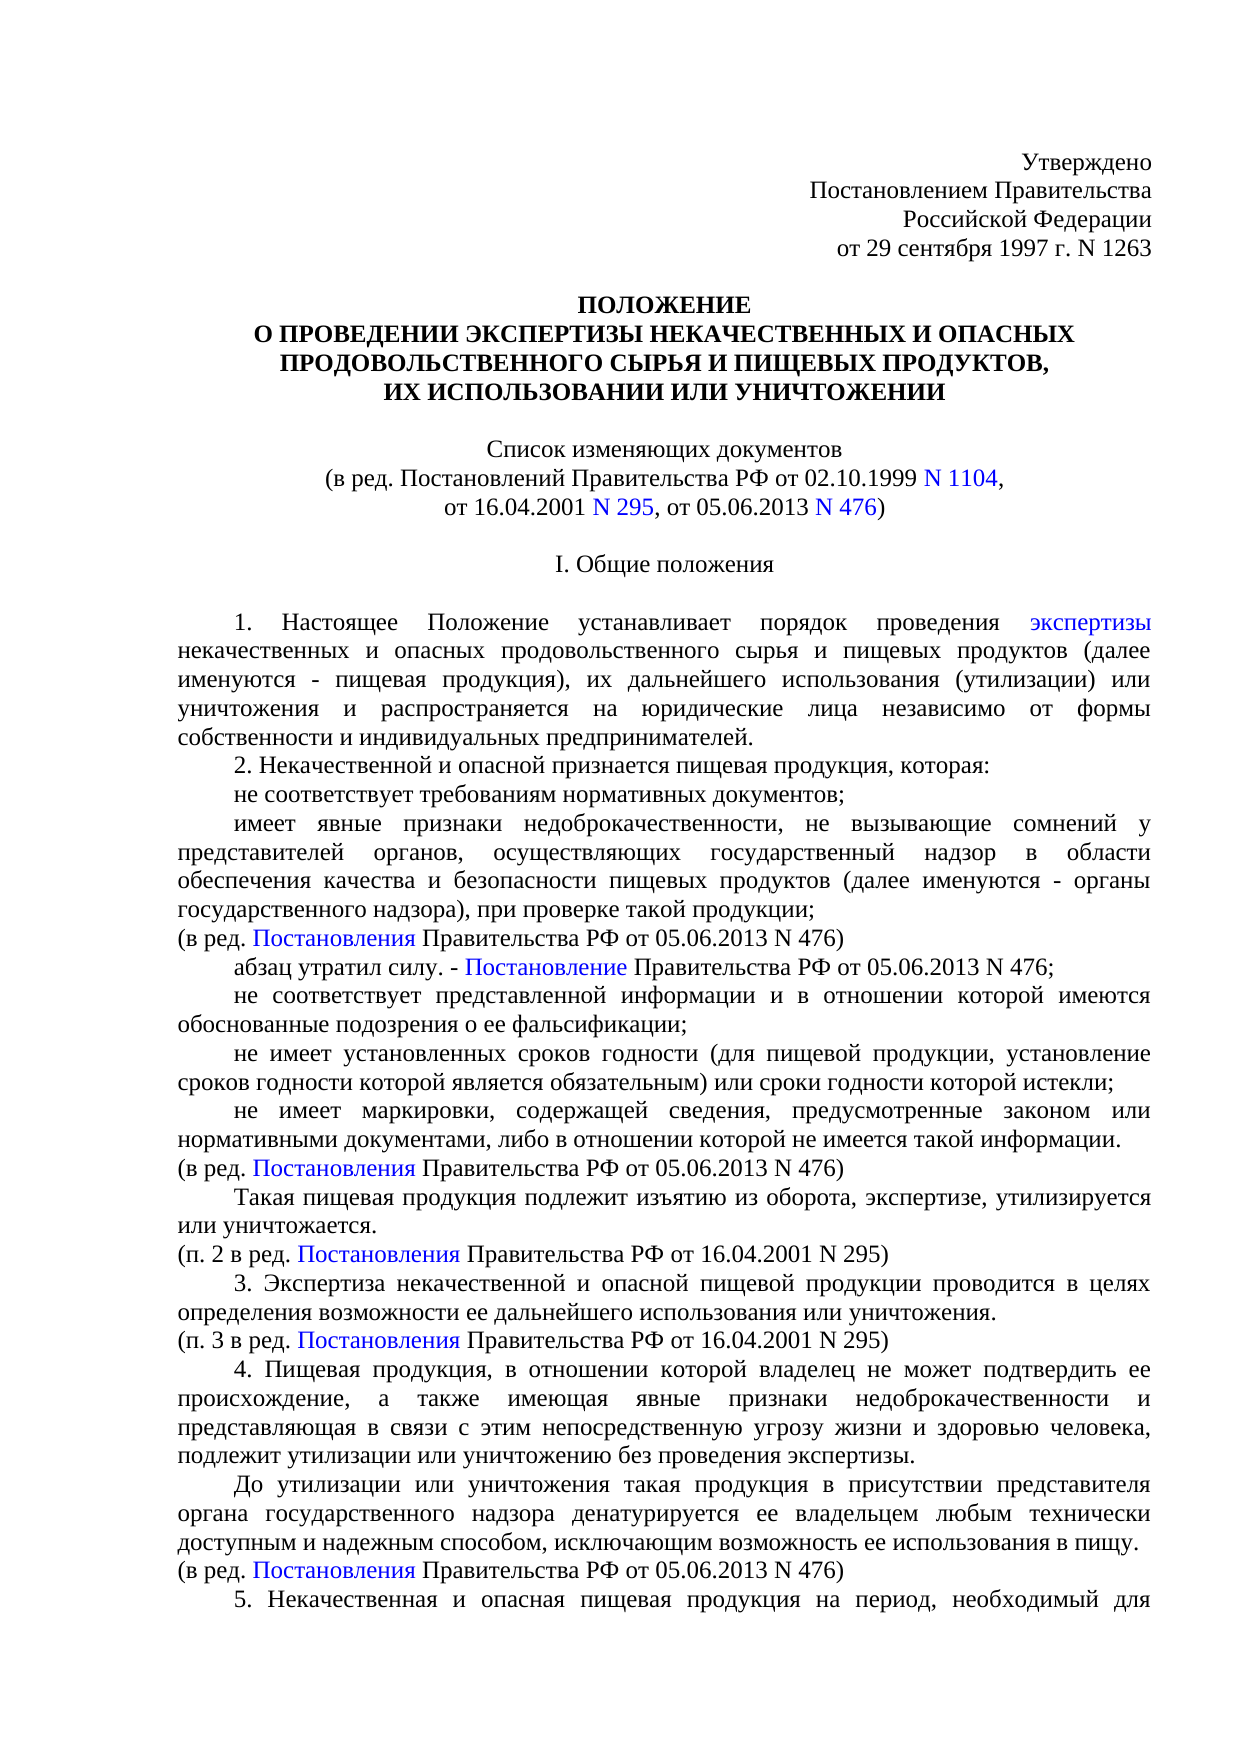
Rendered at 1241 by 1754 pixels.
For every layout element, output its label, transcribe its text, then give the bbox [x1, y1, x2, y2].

text от 16.04.2001 N 295, от 05.06.2013 N 476) [177, 492, 1152, 521]
text I. Общие положения [177, 549, 1152, 578]
text не соответствует представленной информации и в отношении которой имеются обоснованные подозрения о ее фальсификации; [177, 981, 1152, 1038]
title ПРОДОВОЛЬСТВЕННОГО СЫРЬЯ И ПИЩЕВЫХ ПРОДУКТОВ, [177, 348, 1152, 377]
text (п. 2 в ред. Постановления Правительства РФ от 16.04.2001 N 295) [177, 1239, 1152, 1268]
text имеет явные признаки недоброкачественности, не вызывающие сомнений у представителей органов, осуществляющих государственный надзор в области обеспечения качества и безопасности пищевых продуктов (далее именуются - органы государственного надзора), при проверке такой продукции; [177, 808, 1152, 923]
title ПОЛОЖЕНИЕ [177, 291, 1152, 319]
text от 29 сентября 1997 г. N 1263 [177, 233, 1152, 262]
text не имеет установленных сроков годности (для пищевой продукции, установление сроков годности которой является обязательным) или сроки годности которой истекли; [177, 1038, 1152, 1096]
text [177, 1584, 1152, 1613]
text 4. Пищевая продукция, в отношении которой владелец не может подтвердить ее происхождение, а также имеющая явные признаки недоброкачественности и представляющая в связи с этим непосредственную угрозу жизни и здоровью человека, подлежит утилизации или уничтожению без проведения экспертизы. [177, 1354, 1152, 1469]
text (п. 3 в ред. Постановления Правительства РФ от 16.04.2001 N 295) [177, 1326, 1152, 1354]
text Постановлением Правительства [177, 176, 1152, 204]
title ИХ ИСПОЛЬЗОВАНИИ ИЛИ УНИЧТОЖЕНИИ [177, 377, 1152, 406]
text (в ред. Постановления Правительства РФ от 05.06.2013 N 476) [177, 1153, 1152, 1182]
text До утилизации или уничтожения такая продукция в присутствии представителя органа государственного надзора денатурируется ее владельцем любым технически доступным и надежным способом, исключающим возможность ее использования в пищу. [177, 1469, 1152, 1556]
text Список изменяющих документов [177, 434, 1152, 463]
text Утверждено [177, 147, 1152, 176]
text 1. Настоящее Положение устанавливает порядок проведения экспертизы некачественных и опасных продовольственного сырья и пищевых продуктов (далее именуются - пищевая продукция), их дальнейшего использования (утилизации) или уничтожения и распространяется на юридические лица независимо от формы собственности и индивидуальных предпринимателей. [177, 607, 1152, 751]
text Такая пищевая продукция подлежит изъятию из оборота, экспертизе, утилизируется или уничтожается. [177, 1182, 1152, 1239]
text (в ред. Постановления Правительства РФ от 05.06.2013 N 476) [177, 1556, 1152, 1584]
text Российской Федерации [177, 204, 1152, 233]
text 2. Некачественной и опасной признается пищевая продукция, которая: [177, 751, 1152, 779]
text абзац утратил силу. - Постановление Правительства РФ от 05.06.2013 N 476; [177, 952, 1152, 981]
text (в ред. Постановления Правительства РФ от 05.06.2013 N 476) [177, 923, 1152, 952]
text (в ред. Постановлений Правительства РФ от 02.10.1999 N 1104, [177, 463, 1152, 492]
title О ПРОВЕДЕНИИ ЭКСПЕРТИЗЫ НЕКАЧЕСТВЕННЫХ И ОПАСНЫХ [177, 319, 1152, 348]
text не соответствует требованиям нормативных документов; [177, 779, 1152, 808]
text не имеет маркировки, содержащей сведения, предусмотренные законом или нормативными документами, либо в отношении которой не имеется такой информации. [177, 1096, 1152, 1153]
text 3. Экспертиза некачественной и опасной пищевой продукции проводится в целях определения возможности ее дальнейшего использования или уничтожения. [177, 1268, 1152, 1326]
